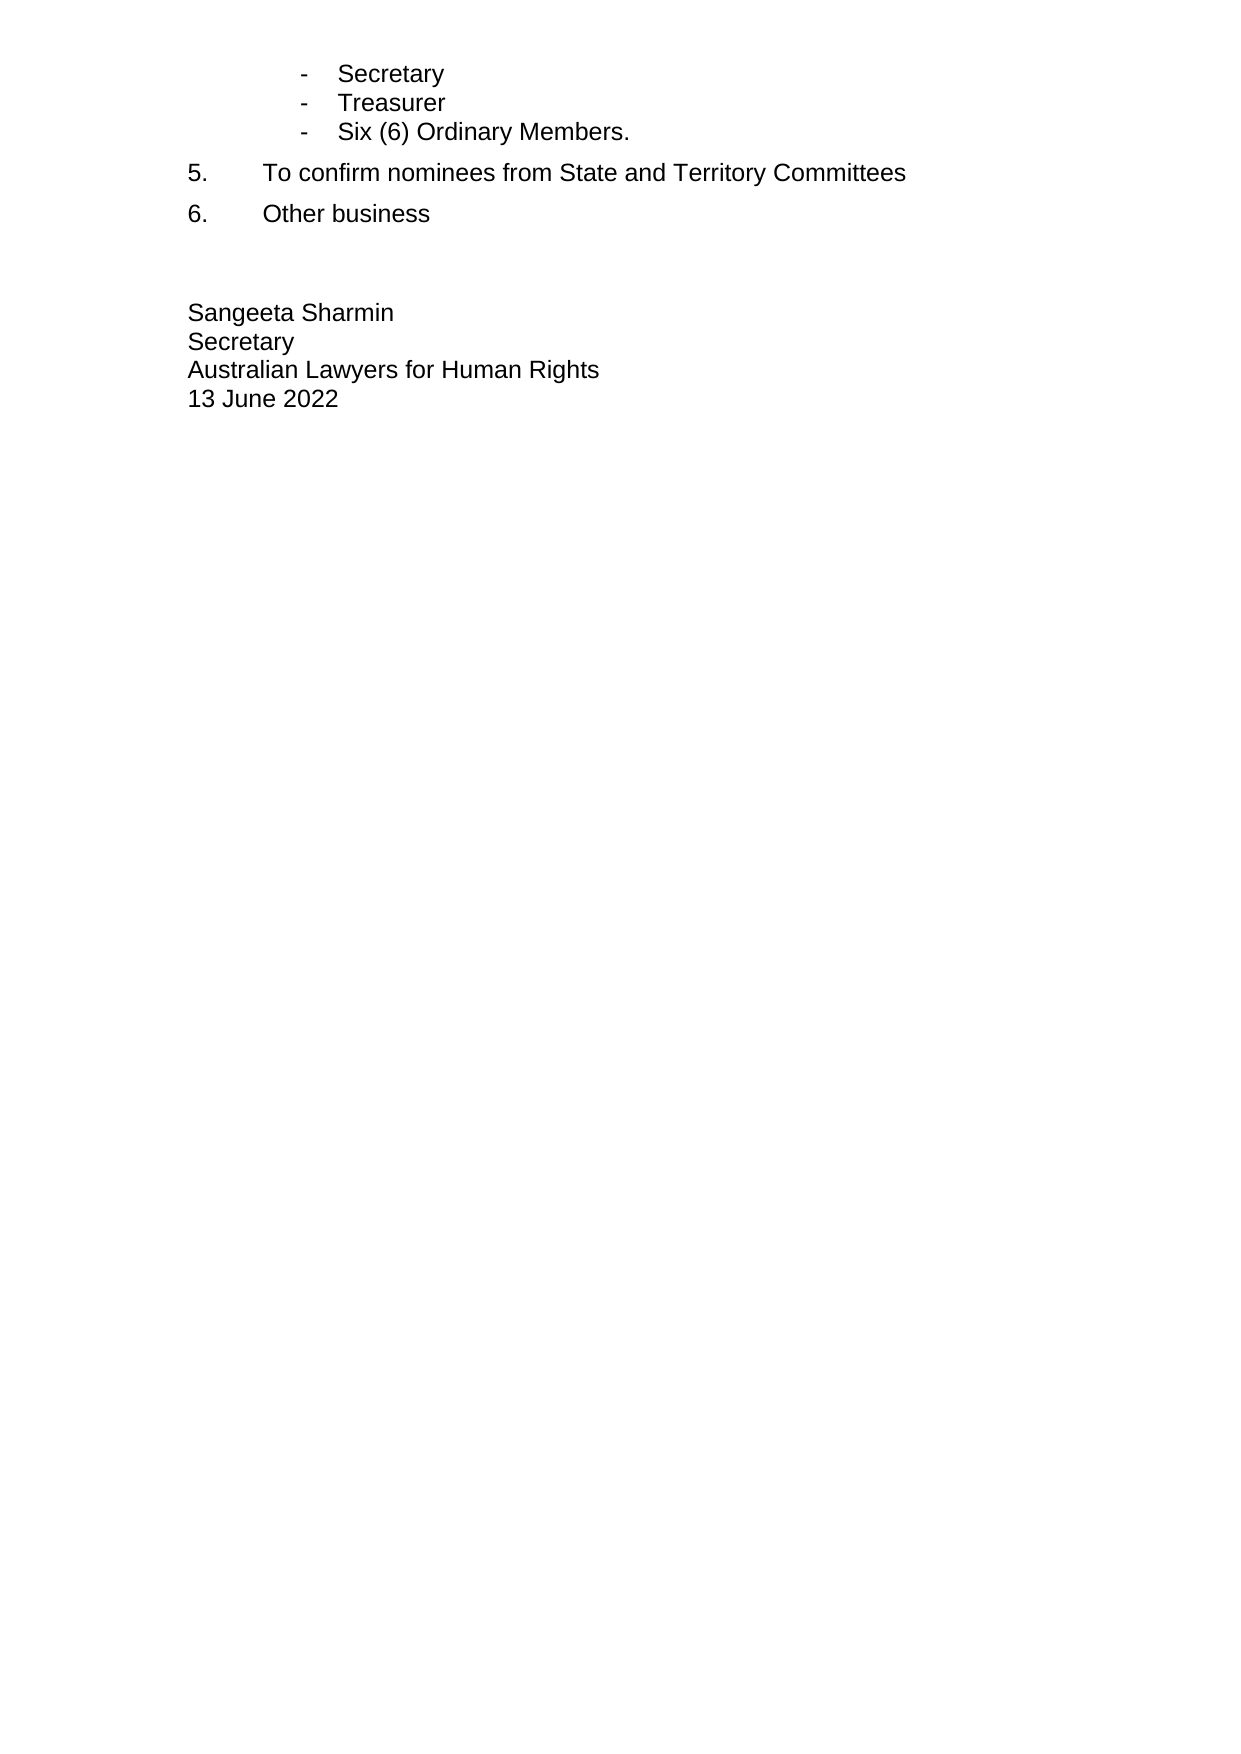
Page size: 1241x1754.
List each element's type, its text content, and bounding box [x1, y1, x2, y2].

list Six (6) Ordinary Members. [300, 117, 1053, 145]
text 6. Other business [187, 199, 1053, 228]
text Secretary [187, 327, 1053, 355]
list Treasurer [300, 88, 1053, 117]
list Secretary [300, 59, 1053, 88]
text 13 June 2022 [187, 384, 1053, 499]
text Sangeeta Sharmin [187, 298, 1053, 327]
text 5. To confirm nominees from State and Territory Committees [187, 158, 1053, 187]
text Australian Lawyers for Human Rights [187, 355, 1053, 384]
